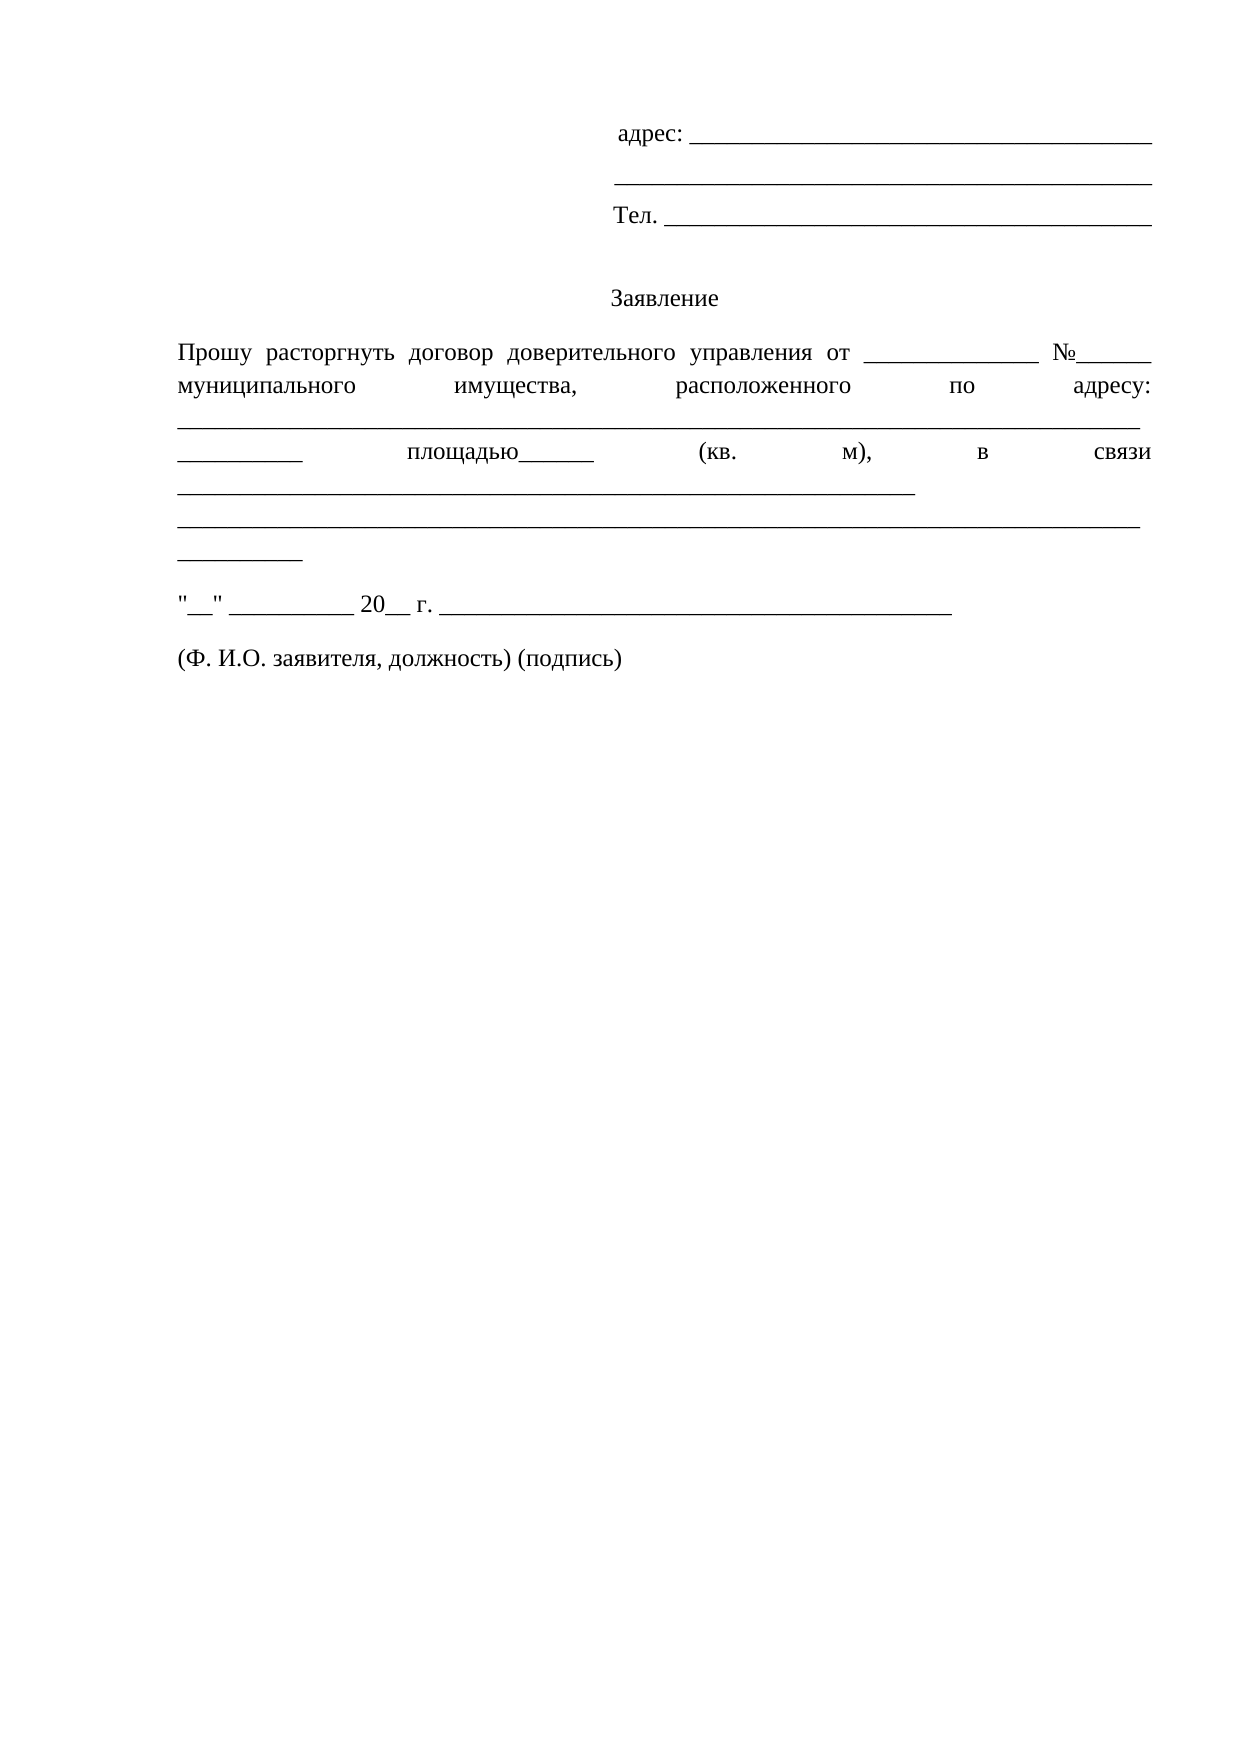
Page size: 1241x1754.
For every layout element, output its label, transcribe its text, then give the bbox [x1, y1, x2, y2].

text Тел. _______________________________________ [177, 201, 1152, 229]
text (Ф. И.О. заявителя, должность) (подпись) [177, 643, 1152, 672]
text Заявление [177, 283, 1152, 312]
text адрес: _____________________________________ [177, 118, 1152, 147]
text "__" __________ 20__ г. _________________________________________ [177, 589, 1152, 618]
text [177, 159, 1152, 188]
text Прошу расторгнуть договор доверительного управления от ______________ №______ муниципального имущества, расположенного по адресу: _______________________________________________________________________________________ площадью______ (кв. м), в связи ___________________________________________________________ _______________________________________________________________________________________ [177, 337, 1152, 564]
